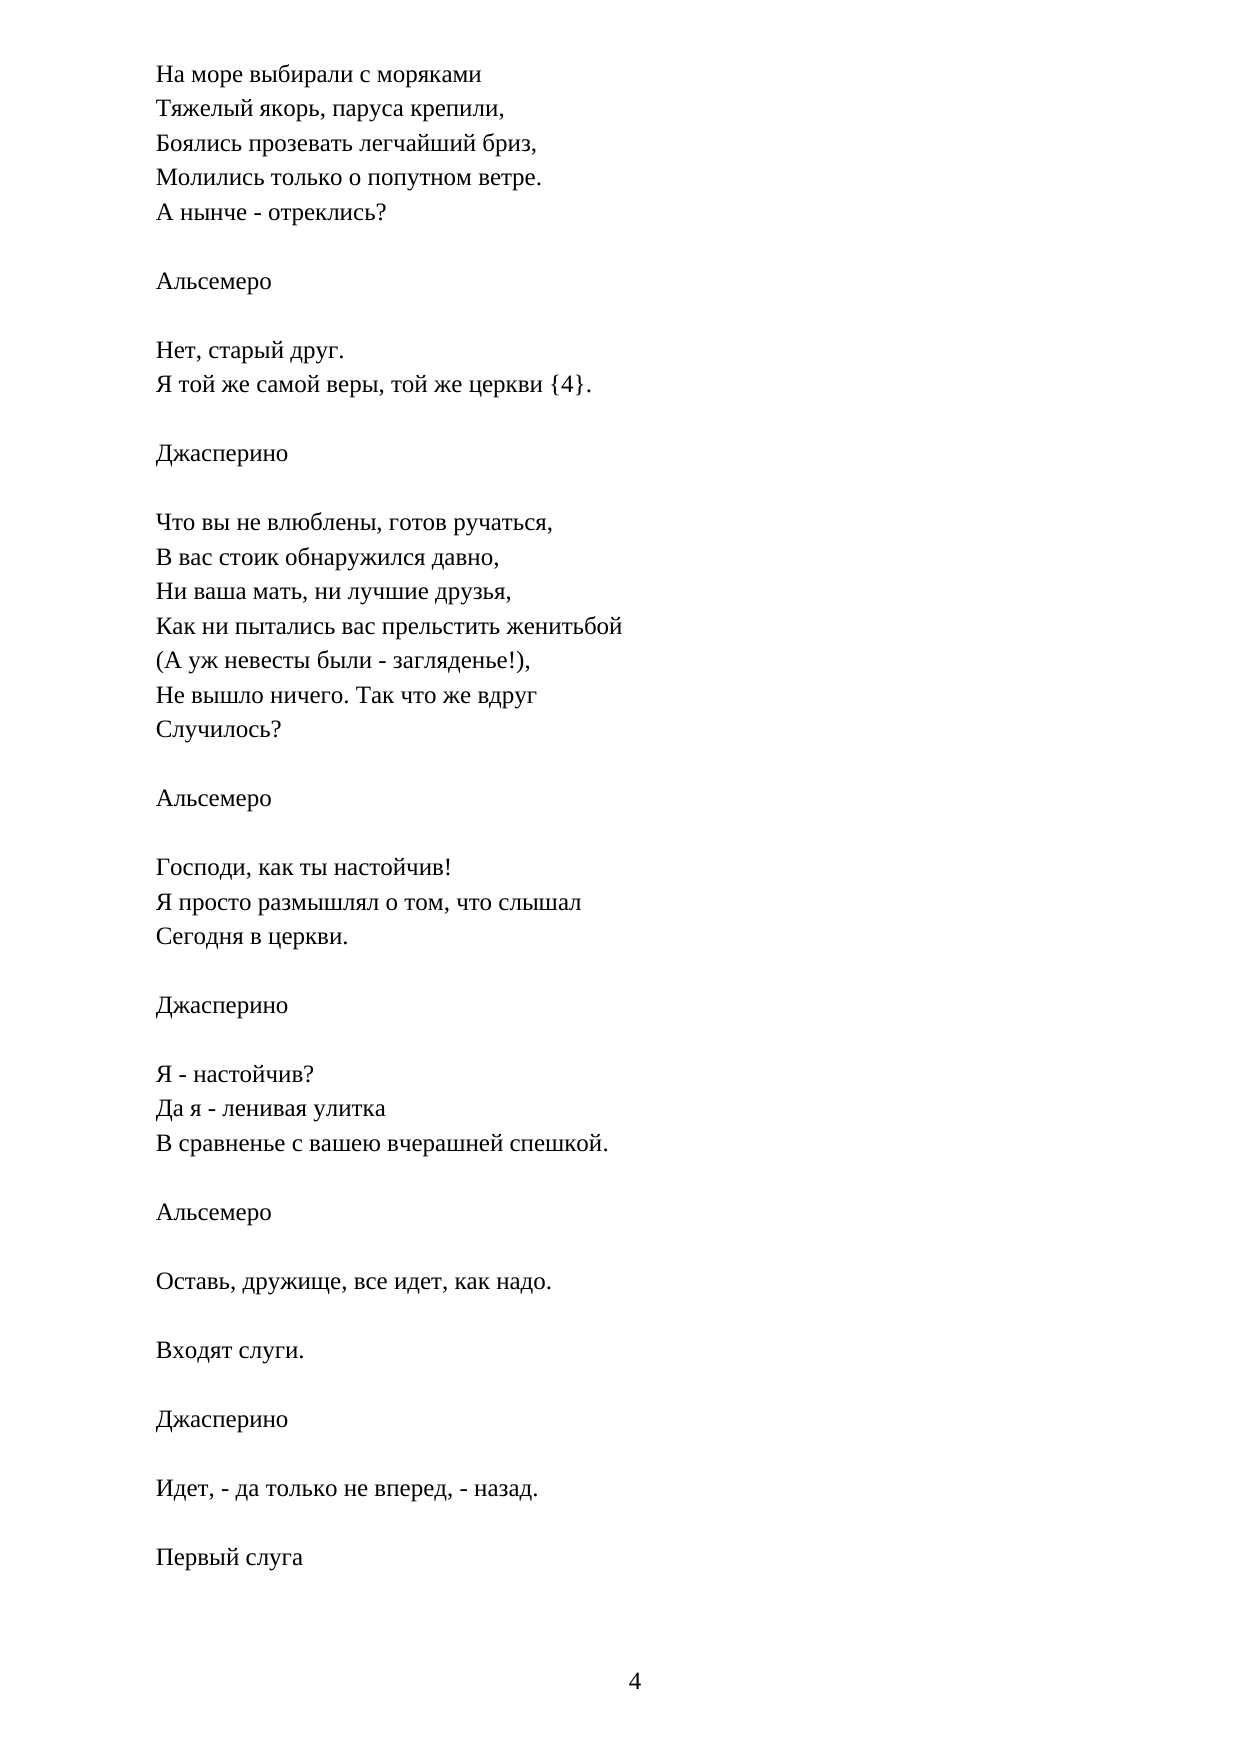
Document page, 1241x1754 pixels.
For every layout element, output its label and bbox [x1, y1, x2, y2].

text [118, 59, 1152, 1605]
